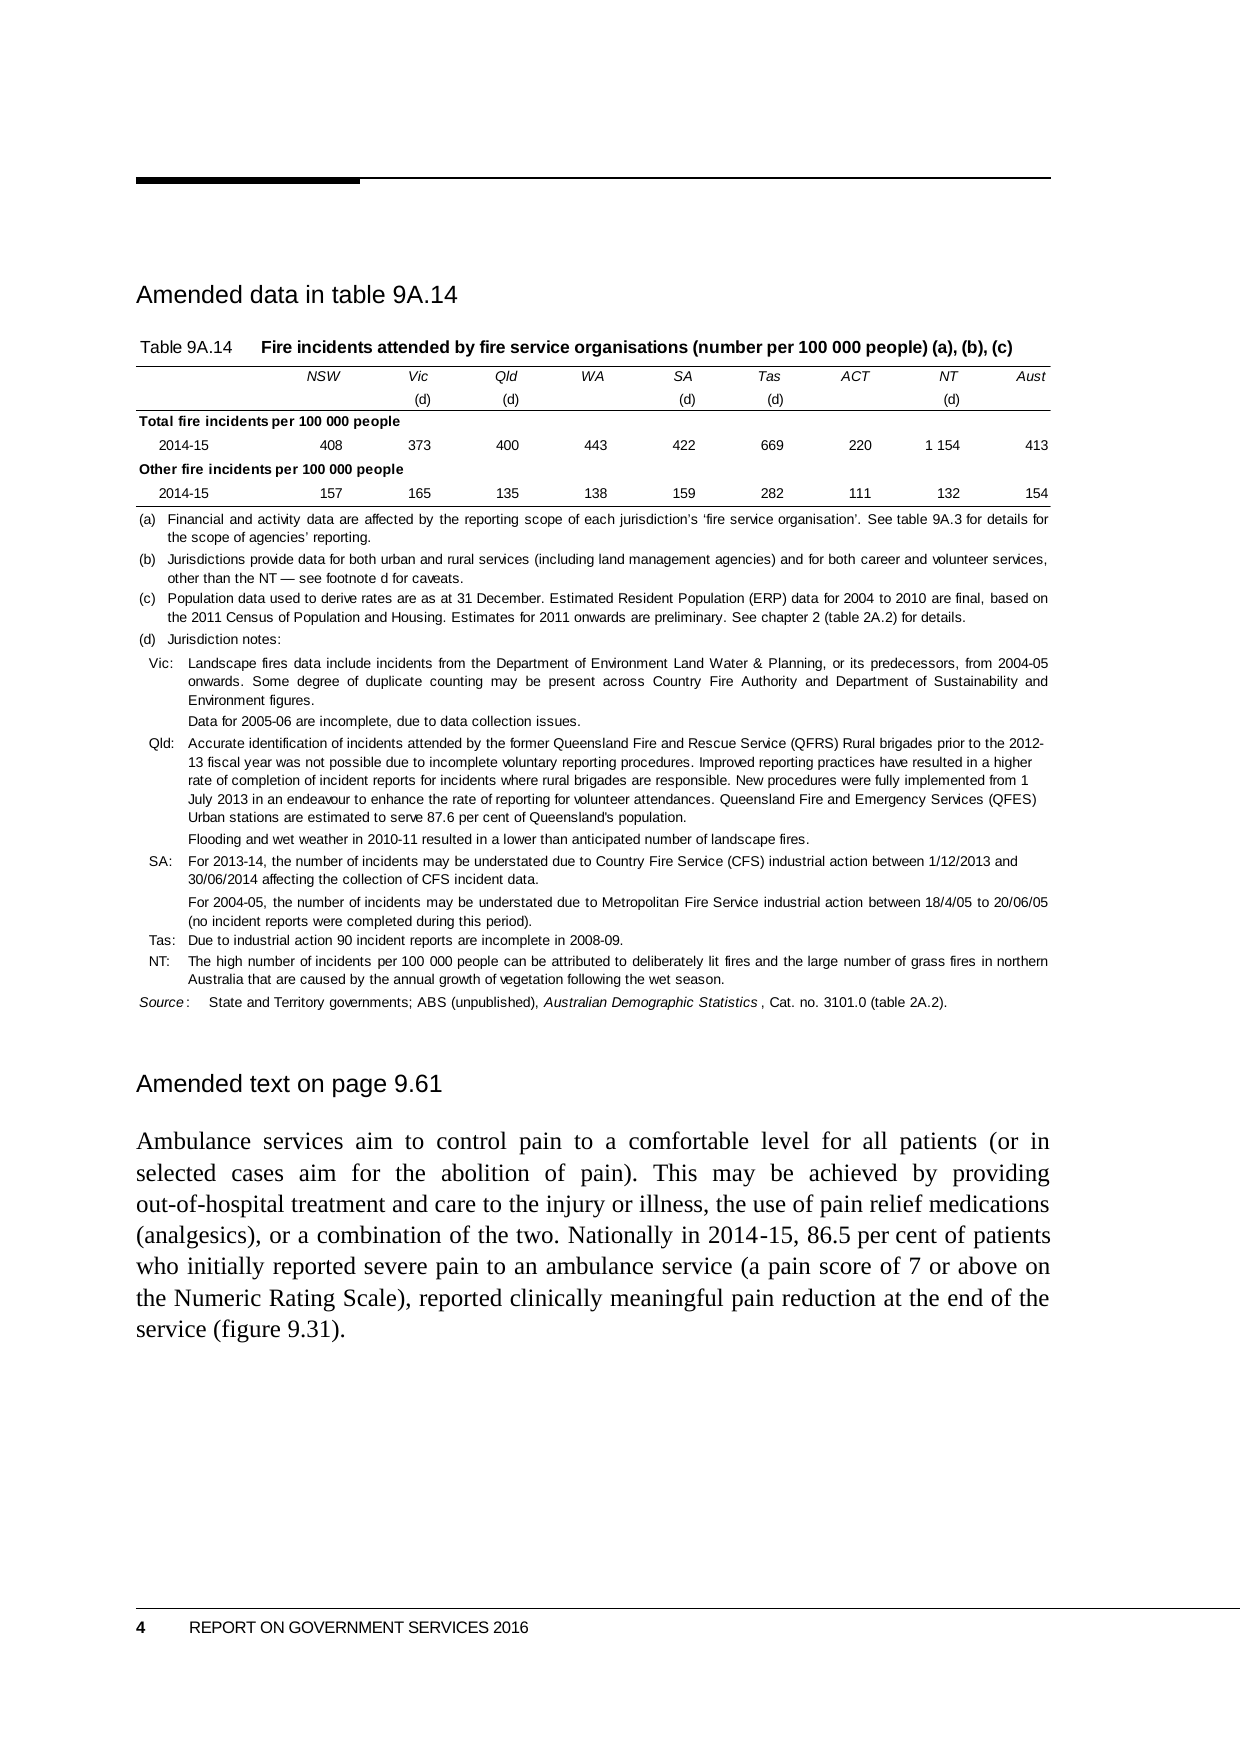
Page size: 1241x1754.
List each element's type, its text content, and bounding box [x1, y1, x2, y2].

text Ambulance services aim to control pain to a comfortable level for all patients (or in selected cases aim for the abolition of pain). This may be achieved by providing out-of-hospital treatment and care to the injury or illness, the use of pain relief medications (analgesics), or a combination of the two. Nationally in 2014-15, 86.5 per cent of patients who initially reported severe pain to an ambulance service (a pain score of 7 or above on the Numeric Rating Scale), reported clinically meaningful pain reduction at the end of the service (figure 9.31). [136, 1124, 1051, 1343]
subtitle Amended data in table 9A.14 [136, 277, 1051, 310]
subtitle Amended text on page 9.61 [136, 1066, 1051, 1099]
